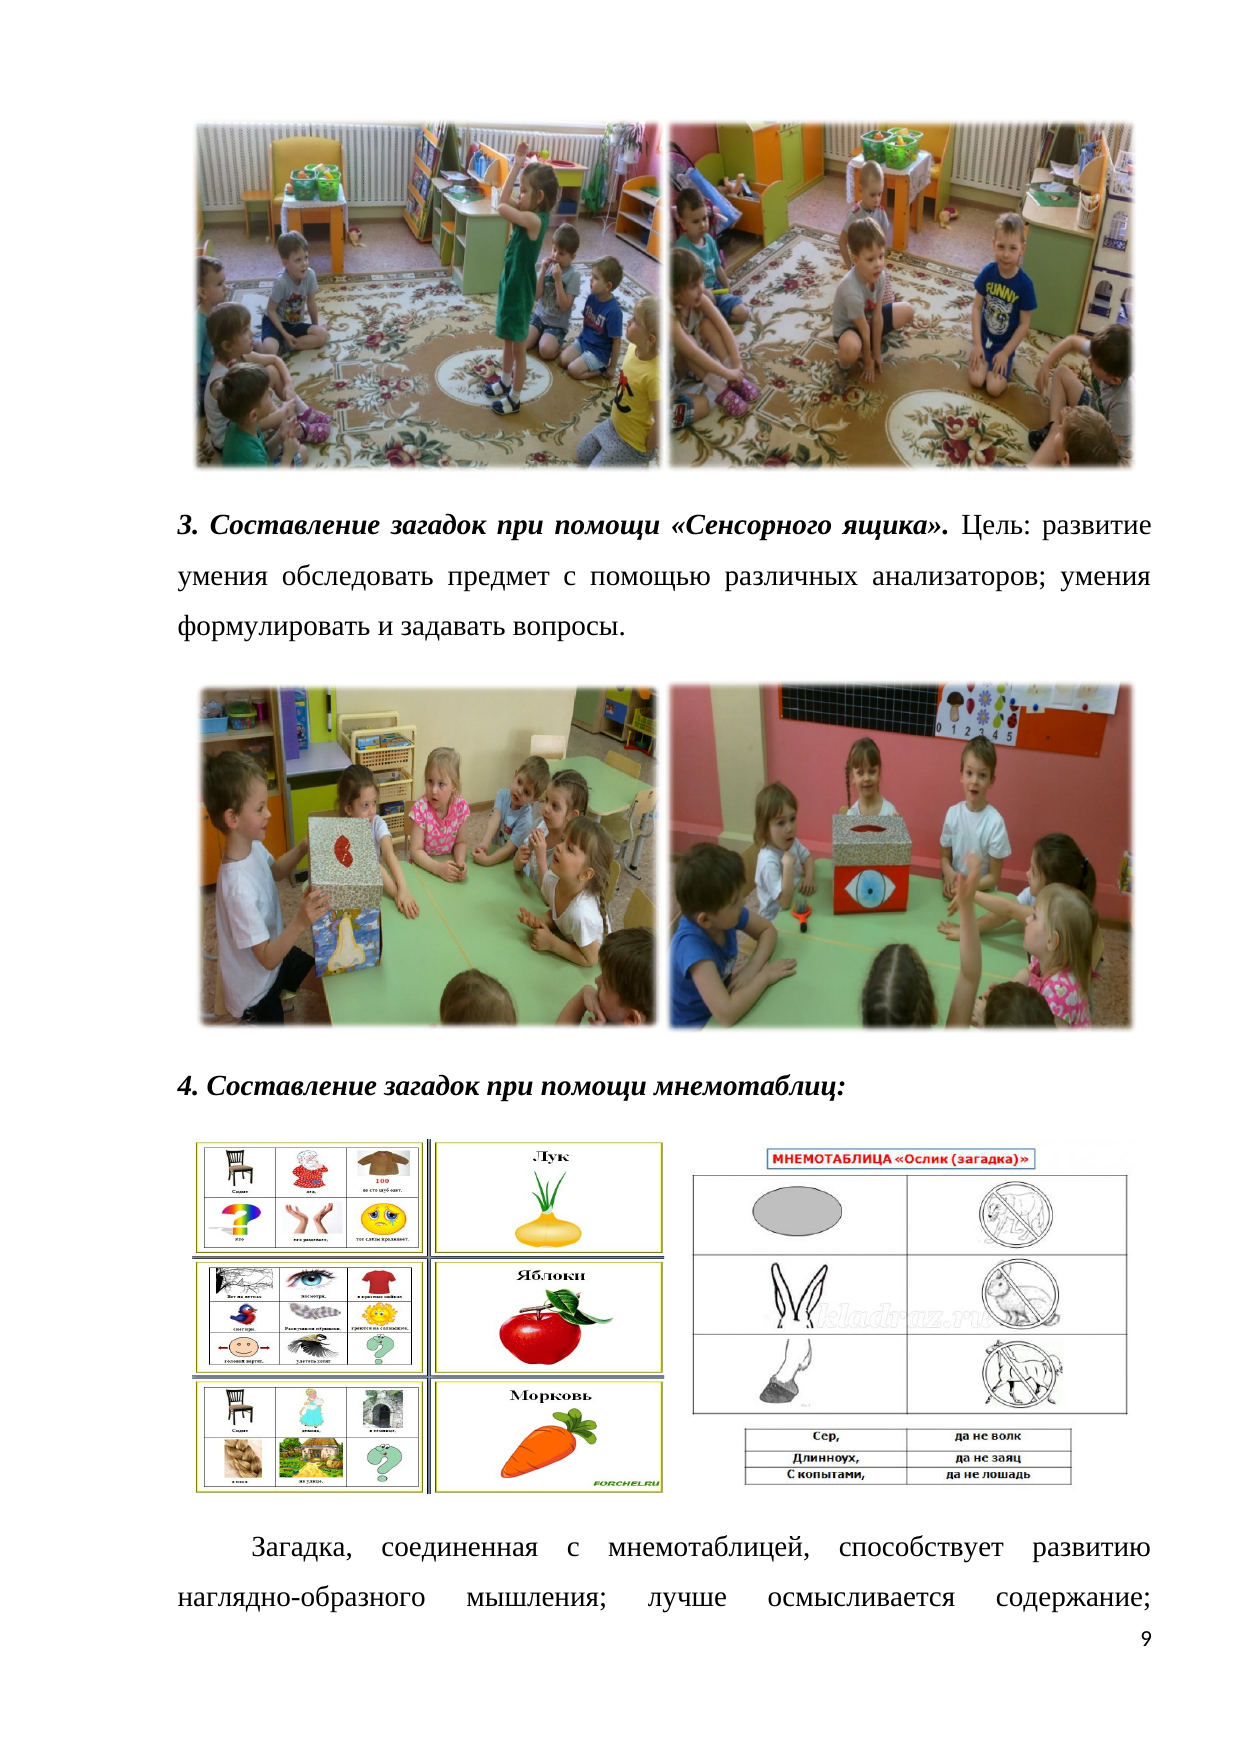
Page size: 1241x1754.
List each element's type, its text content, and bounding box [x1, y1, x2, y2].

text 3. Составление загадок при помощи «Сенсорного ящика». Цель: развитие умения обследовать предмет с помощью различных анализаторов; умения формулировать и задавать вопросы. [177, 507, 1152, 642]
picture [674, 689, 1128, 1024]
picture [201, 128, 656, 463]
picture [674, 128, 1128, 463]
picture [201, 689, 656, 1024]
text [177, 1529, 1152, 1613]
picture [192, 1139, 1137, 1494]
text 4. Составление загадок при помощи мнемотаблиц: [177, 1068, 1152, 1102]
